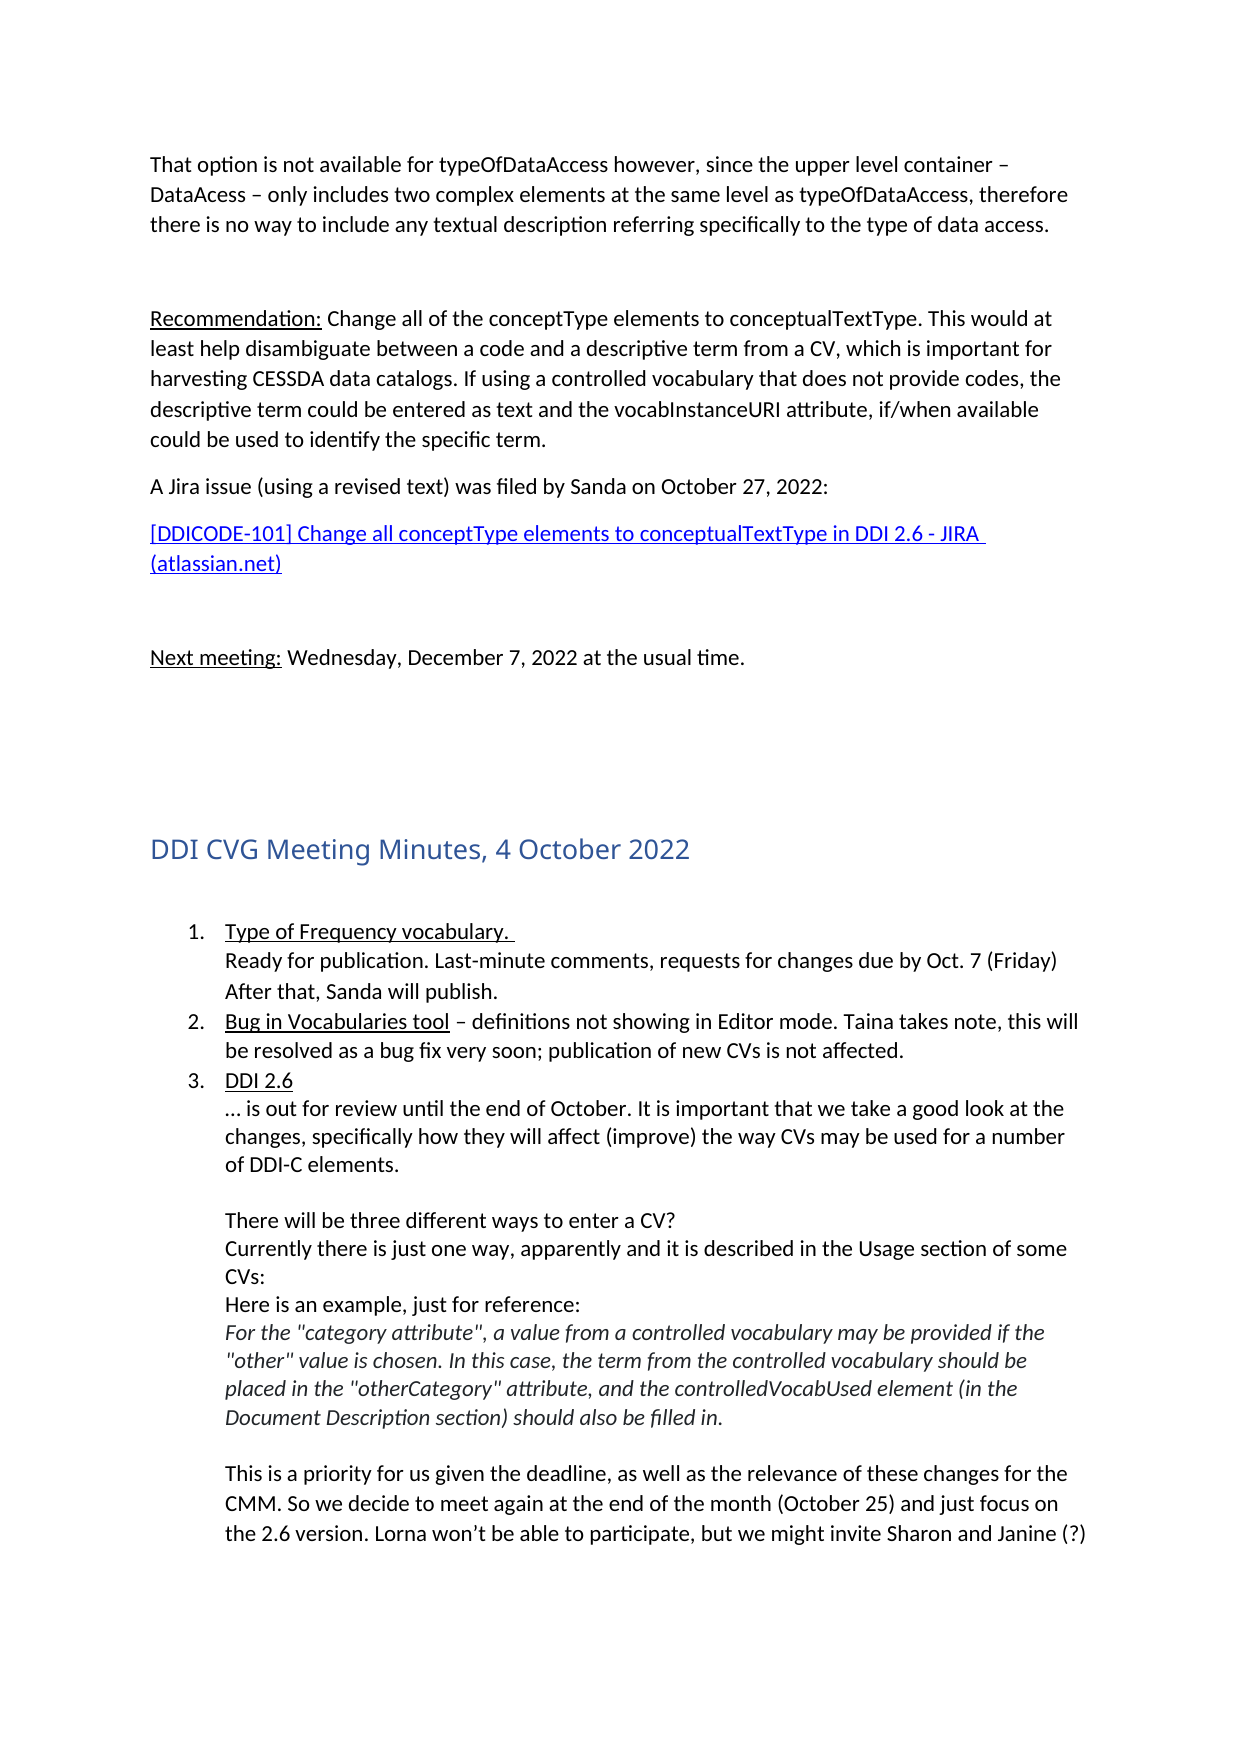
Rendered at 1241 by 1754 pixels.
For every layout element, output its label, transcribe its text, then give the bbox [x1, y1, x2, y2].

list Here is an example, just for reference: [225, 1291, 1090, 1318]
list Bug in Vocabularies tool – definitions not showing in Editor mode. Taina takes note, this will be resolved as a bug fix very soon; publication of new CVs is not affected. [187, 1007, 1090, 1065]
list … is out for review until the end of October. It is important that we take a good look at the changes, specifically how they will affect (improve) the way CVs may be used for a number of DDI-C elements. [225, 1094, 1090, 1178]
list Type of Frequency vocabulary. [187, 917, 1090, 945]
list There will be three different ways to enter a CV? [225, 1206, 1090, 1234]
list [225, 1459, 1090, 1547]
subtitle DDI CVG Meeting Minutes, 4 October 2022 [150, 830, 1090, 867]
text A Jira issue (using a revised text) was filed by Sanda on October 27, 2022: [150, 472, 1090, 500]
text Next meeting: Wednesday, December 7, 2022 at the usual time. [150, 643, 1090, 671]
text Recommendation: Change all of the conceptType elements to conceptualTextType. This would at least help disambiguate between a code and a descriptive term from a CV, which is important for harvesting CESSDA data catalogs. If using a controlled vocabulary that does not provide codes, the descriptive term could be entered as text and the vocabInstanceURI attribute, if/when available could be used to identify the specific term. [150, 304, 1090, 453]
list Currently there is just one way, apparently and it is described in the Usage section of some CVs: [225, 1234, 1090, 1291]
list DDI 2.6 [187, 1066, 1090, 1094]
list After that, Sanda will publish. [225, 977, 1090, 1005]
text That option is not available for typeOfDataAccess however, since the upper level container – DataAcess – only includes two complex elements at the same level as typeOfDataAccess, therefore there is no way to include any textual description referring specifically to the type of data access. [150, 150, 1090, 238]
list For the "category attribute", a value from a controlled vocabulary may be provided if the "other" value is chosen. In this case, the term from the controlled vocabulary should be placed in the "otherCategory" attribute, and the controlledVocabUsed element (in the Document Description section) should also be filled in. [225, 1318, 1090, 1431]
list Ready for publication. Last-minute comments, requests for changes due by Oct. 7 (Friday) [225, 947, 1090, 974]
text [DDICODE-101] Change all conceptType elements to conceptualTextType in DDI 2.6 - JIRA (atlassian.net) [150, 519, 1090, 577]
